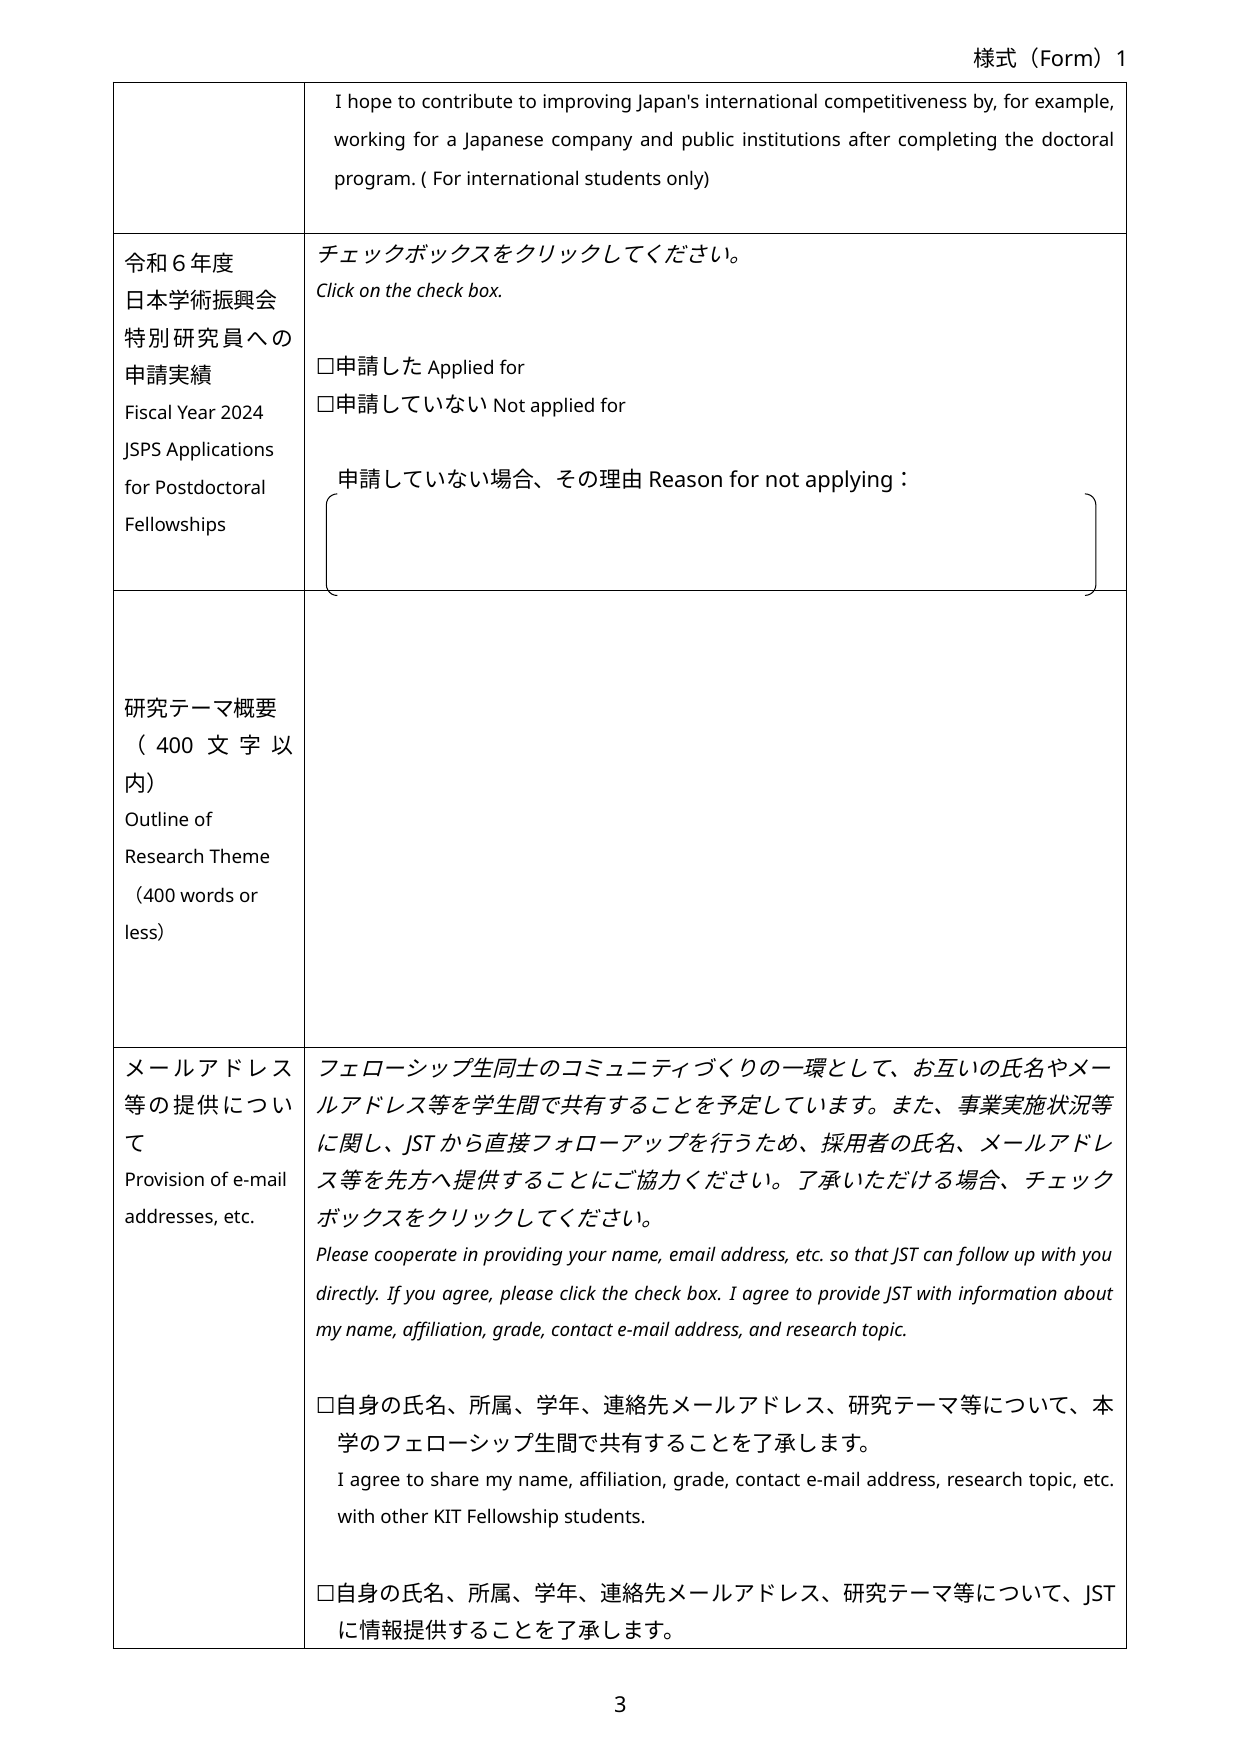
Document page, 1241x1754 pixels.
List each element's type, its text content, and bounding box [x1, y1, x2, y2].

table_cell [305, 591, 1126, 1047]
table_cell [114, 83, 304, 233]
table_cell 令和６年度 日本学術振興会 特別研究員への申請実績 Fiscal Year 2024 JSPS Applications for Postdoctoral Fellowships [114, 234, 304, 590]
table_cell 研究テーマ概要 （400文字以内） Outline of Research Theme （400 words or less） [114, 591, 304, 1047]
table_cell チェックボックスをクリックしてください。 Click on the check box. 申請した Applied for 申請していない Not applied for 申請していない場合、その理由 Reason for not applying： [305, 234, 1126, 590]
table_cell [305, 1048, 1126, 1648]
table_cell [305, 83, 1126, 233]
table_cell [114, 1048, 304, 1648]
